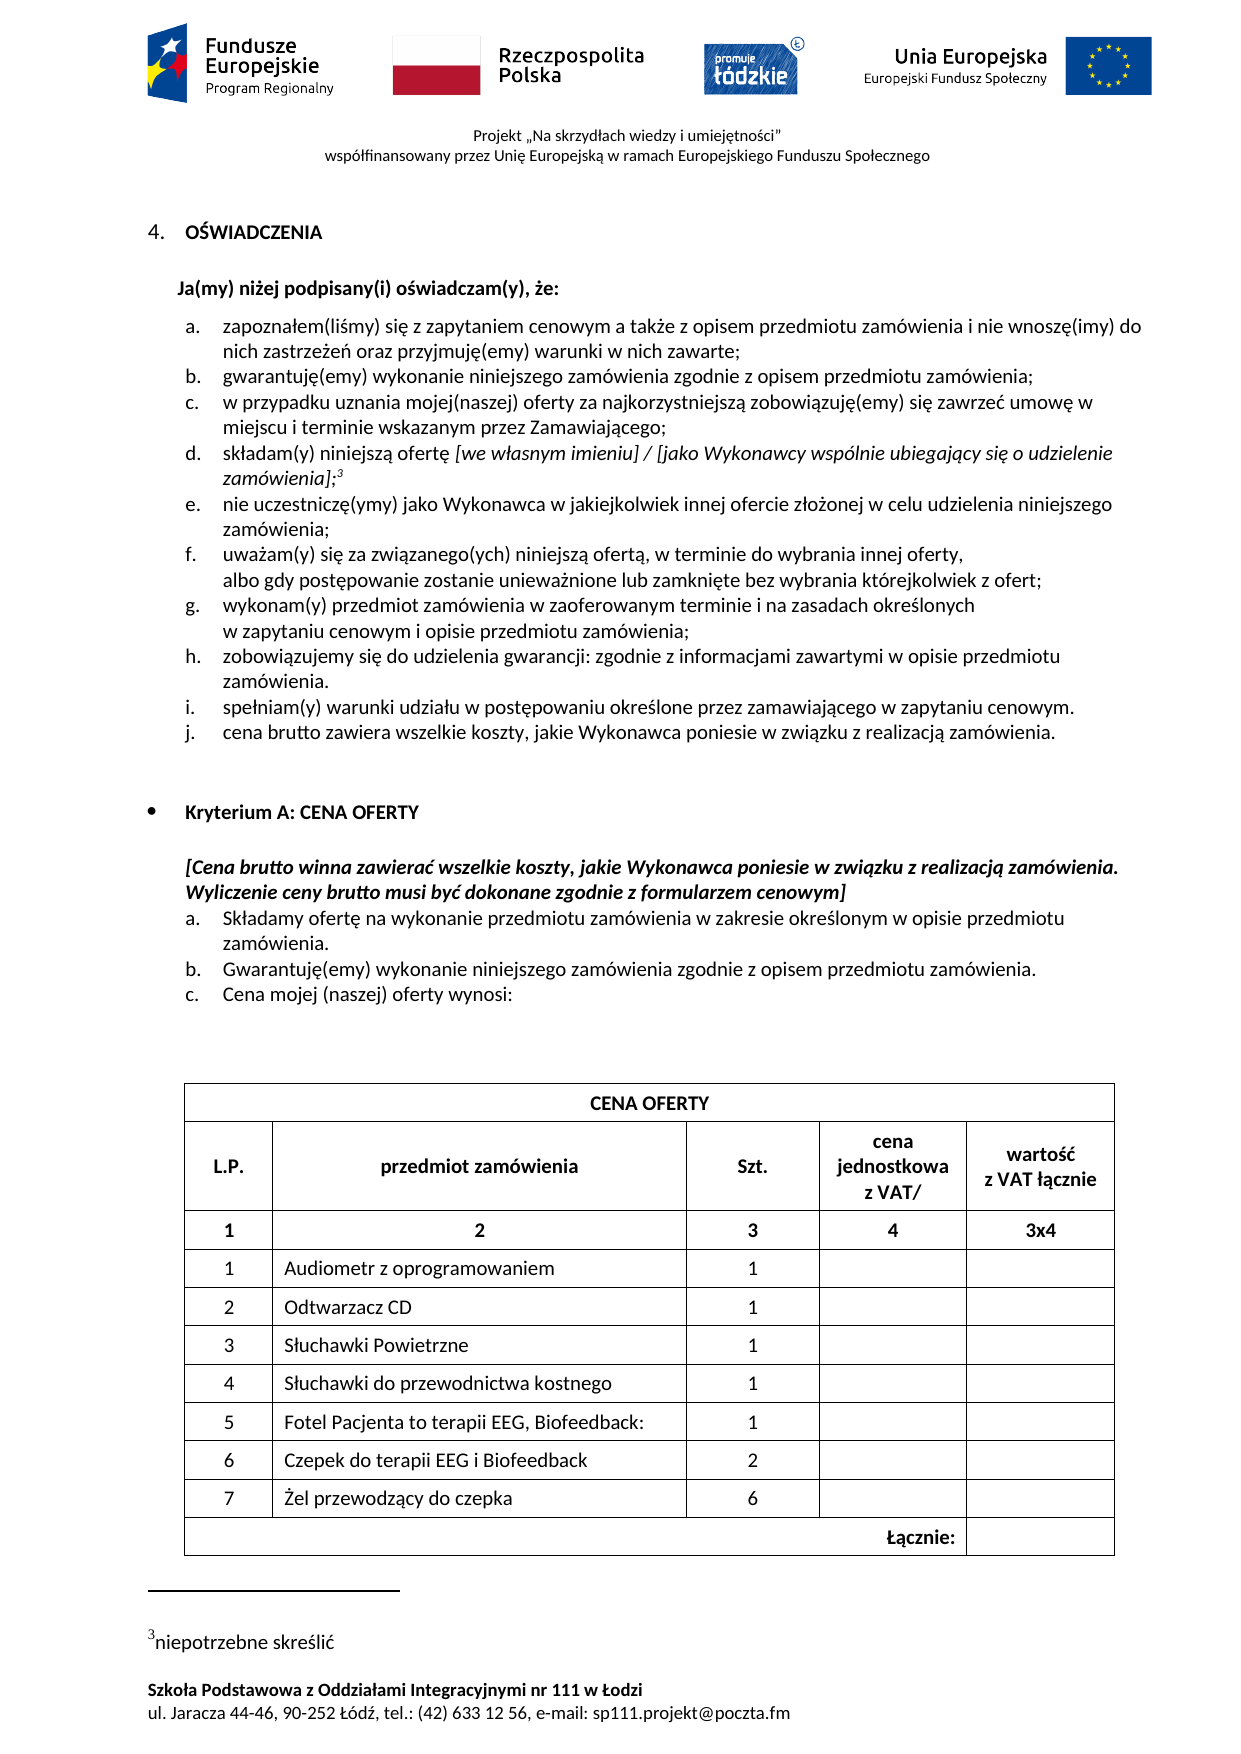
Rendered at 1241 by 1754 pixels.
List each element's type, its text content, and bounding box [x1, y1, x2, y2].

text w zapytaniu cenowym i opisie przedmiotu zamówienia; [223, 618, 1152, 643]
text [Cena brutto winna zawierać wszelkie koszty, jakie Wykonawca poniesie w związku z realizacją zamówienia. Wyliczenie ceny brutto musi być dokonane zgodnie z formularzem cenowym] [185, 854, 1152, 905]
table_cell [967, 1518, 1114, 1555]
list nie uczestniczę(ymy) jako Wykonawca w jakiejkolwiek innej ofercie złożonej w celu udzielenia niniejszego zamówienia; [185, 491, 1152, 542]
table_cell 3x4 [967, 1211, 1114, 1249]
list składam(y) niniejszą ofertę [we własnym imieniu] / [jako Wykonawcy wspólnie ubiegający się o udzielenie zamówienia]; [185, 440, 1152, 491]
table_cell [820, 1250, 966, 1287]
table_cell 3 [687, 1211, 819, 1249]
table_cell [820, 1441, 966, 1479]
table_cell [820, 1480, 966, 1517]
list Składamy ofertę na wykonanie przedmiotu zamówienia w zakresie określonym w opisie przedmiotu zamówienia. [185, 905, 1152, 956]
text Ja(my) niżej podpisany(i) oświadczam(y), że: [148, 275, 1152, 300]
list zobowiązujemy się do udzielenia gwarancji: zgodnie z informacjami zawartymi w opisie przedmiotu zamówienia. [185, 643, 1152, 694]
table_cell [820, 1365, 966, 1402]
table_cell 1 [687, 1288, 819, 1325]
table_cell Czepek do terapii EEG i Biofeedback [273, 1441, 686, 1479]
table_cell Łącznie: [185, 1518, 966, 1555]
table_cell [967, 1326, 1114, 1364]
table_cell 1 [687, 1403, 819, 1440]
table_cell 1 [185, 1250, 272, 1287]
list zapoznałem(liśmy) się z zapytaniem cenowym a także z opisem przedmiotu zamówienia i nie wnoszę(imy) do nich zastrzeżeń oraz przyjmuję(emy) warunki w nich zawarte; [185, 313, 1152, 364]
table_cell [820, 1403, 966, 1440]
list w przypadku uznania mojej(naszej) oferty za najkorzystniejszą zobowiązuję(emy) się zawrzeć umowę w miejscu i terminie wskazanym przez Zamawiającego; [185, 389, 1152, 440]
table_cell Słuchawki Powietrzne [273, 1326, 686, 1364]
table_cell przedmiot zamówienia [273, 1122, 686, 1210]
table_cell 5 [185, 1403, 272, 1440]
table_cell Odtwarzacz CD [273, 1288, 686, 1325]
table_cell 1 [687, 1250, 819, 1287]
table_cell Fotel Pacjenta to terapii EEG, Biofeedback: [273, 1403, 686, 1440]
list cena brutto zawiera wszelkie koszty, jakie Wykonawca poniesie w związku z realizacją zamówienia. [185, 719, 1152, 745]
list uważam(y) się za związanego(ych) niniejszą ofertą, w terminie do wybrania innej oferty, [185, 542, 1152, 567]
table_cell [967, 1403, 1114, 1440]
table_cell 6 [687, 1480, 819, 1517]
table_cell [967, 1365, 1114, 1402]
list gwarantuję(emy) wykonanie niniejszego zamówienia zgodnie z opisem przedmiotu zamówienia; [185, 364, 1152, 389]
table_cell [967, 1480, 1114, 1517]
table_cell 7 [185, 1480, 272, 1517]
table_cell 4 [185, 1365, 272, 1402]
table_cell 1 [185, 1211, 272, 1249]
table_cell 6 [185, 1441, 272, 1479]
table_cell Audiometr z oprogramowaniem [273, 1250, 686, 1287]
table_cell 2 [687, 1441, 819, 1479]
table_cell [967, 1250, 1114, 1287]
table_header CENA OFERTY [185, 1084, 1114, 1121]
table_cell cena jednostkowa z VAT/ [820, 1122, 966, 1210]
table_cell [820, 1288, 966, 1325]
table_cell 2 [185, 1288, 272, 1325]
table_cell [967, 1441, 1114, 1479]
text albo gdy postępowanie zostanie unieważnione lub zamknięte bez wybrania którejkolwiek z ofert; [223, 567, 1152, 592]
table_cell 4 [820, 1211, 966, 1249]
table_cell [967, 1288, 1114, 1325]
list OŚWIADCZENIA [148, 217, 1152, 246]
table_cell 3 [185, 1326, 272, 1364]
list wykonam(y) przedmiot zamówienia w zaoferowanym terminie i na zasadach określonych [185, 592, 1152, 618]
table_cell L.P. [185, 1122, 272, 1210]
table_cell 1 [687, 1326, 819, 1364]
table_cell [820, 1326, 966, 1364]
list Cena mojej (naszej) oferty wynosi: [185, 981, 1152, 1007]
picture [147, 23, 1152, 103]
table_cell wartość z VAT łącznie [967, 1122, 1114, 1210]
table_cell Szt. [687, 1122, 819, 1210]
list Kryterium A: CENA OFERTY [148, 799, 1152, 825]
table_cell 2 [273, 1211, 686, 1249]
list Gwarantuję(emy) wykonanie niniejszego zamówienia zgodnie z opisem przedmiotu zamówienia. [185, 956, 1152, 981]
table_cell Żel przewodzący do czepka [273, 1480, 686, 1517]
table_cell Słuchawki do przewodnictwa kostnego [273, 1365, 686, 1402]
list spełniam(y) warunki udziału w postępowaniu określone przez zamawiającego w zapytaniu cenowym. [185, 694, 1152, 719]
table_cell 1 [687, 1365, 819, 1402]
